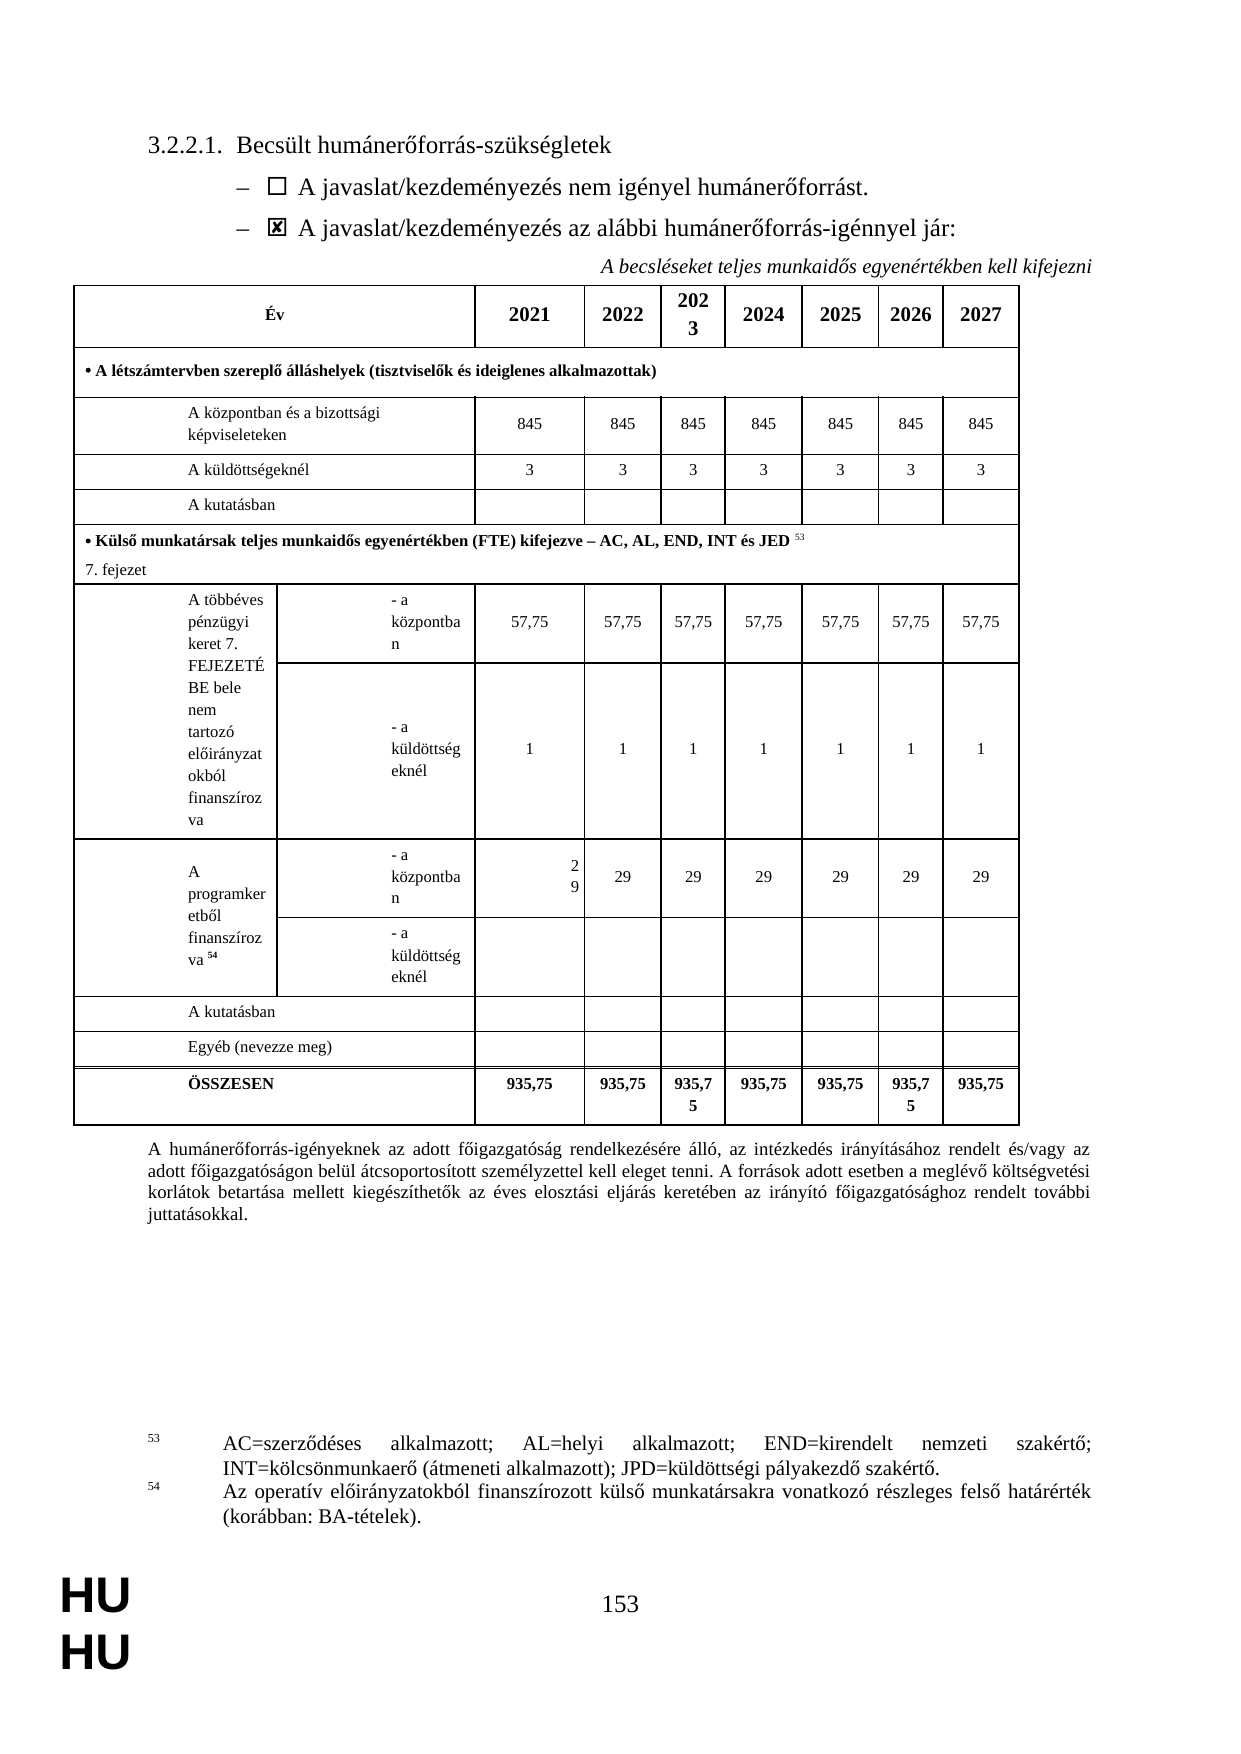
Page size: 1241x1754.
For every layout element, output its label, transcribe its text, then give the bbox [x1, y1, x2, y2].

table_cell [662, 1032, 724, 1066]
table_cell 935,75 [879, 1069, 942, 1124]
table_cell [803, 997, 878, 1031]
table_cell 57,75 [879, 585, 942, 662]
table_cell 3 [476, 455, 584, 488]
table_cell [585, 918, 660, 996]
table_cell 1 [476, 664, 584, 838]
table_header 2026 [879, 286, 942, 346]
table_header 2027 [944, 286, 1018, 346]
table_header 2023 [662, 286, 724, 346]
text A becsléseket teljes munkaidős egyenértékben kell kifejezni [148, 254, 1092, 278]
text A humánerőforrás-igényeknek az adott főigazgatóság rendelkezésére álló, az intézkedés irányításához rendelt és/vagy az adott főigazgatóságon belül átcsoportosított személyzettel kell eleget tenni. A források adott esetben a meglévő költségvetési korlátok betartása mellett kiegészíthetők az éves elosztási eljárás keretében az irányító főigazgatósághoz rendelt további juttatásokkal. [148, 1138, 1092, 1224]
table_cell [879, 997, 942, 1031]
table_cell 845 [879, 398, 942, 453]
table_cell 57,75 [662, 585, 724, 662]
table_cell [662, 918, 724, 996]
table_cell [944, 997, 1018, 1031]
table_cell [662, 997, 724, 1031]
table_cell 1 [585, 664, 660, 838]
table_cell [879, 490, 942, 523]
table_cell [585, 1032, 660, 1066]
table_header 2024 [726, 286, 801, 346]
table_cell [879, 918, 942, 996]
subtitle 3.2.2.1. Becsült humánerőforrás-szükségletek [148, 131, 1092, 159]
table_cell 29 [585, 840, 660, 917]
table_cell 57,75 [803, 585, 878, 662]
table_cell [476, 490, 584, 523]
table_cell 845 [944, 398, 1018, 453]
table_cell - a központban [278, 585, 474, 662]
table_cell 845 [585, 398, 660, 453]
table_cell 3 [726, 455, 801, 488]
table_cell 57,75 [585, 585, 660, 662]
table_cell 29 [662, 840, 724, 917]
table_cell 3 [585, 455, 660, 488]
table_cell [726, 1032, 801, 1066]
table_cell ÖSSZESEN [75, 1069, 474, 1124]
table_cell [944, 1032, 1018, 1066]
table_cell 57,75 [476, 585, 584, 662]
table_cell [585, 490, 660, 523]
table_cell A kutatásban [75, 997, 474, 1031]
table_cell A többéves pénzügyi keret 7. FEJEZETÉBE bele nem tartozó előirányzatokból finanszírozva [75, 585, 276, 838]
table_cell 845 [662, 398, 724, 453]
table_cell 935,75 [585, 1069, 660, 1124]
table_cell 935,75 [726, 1069, 801, 1124]
table_cell 29 [879, 840, 942, 917]
table_cell - a küldöttségeknél [278, 918, 474, 996]
table_cell [726, 490, 801, 523]
table_cell [803, 1032, 878, 1066]
table_cell 1 [726, 664, 801, 838]
table_cell [476, 997, 584, 1031]
table_cell 29 [803, 840, 878, 917]
table_cell 845 [476, 398, 584, 453]
table_cell 845 [803, 398, 878, 453]
table_cell A programkeretből finanszírozva [75, 840, 276, 996]
table_cell [879, 1032, 942, 1066]
table_cell A kutatásban [75, 490, 474, 523]
table_cell 1 [944, 664, 1018, 838]
table_cell 3 [803, 455, 878, 488]
table_cell [803, 918, 878, 996]
table_cell A küldöttségeknél [75, 455, 474, 488]
table_cell 935,75 [476, 1069, 584, 1124]
table_cell [662, 490, 724, 523]
table_cell 3 [944, 455, 1018, 488]
table_cell [726, 918, 801, 996]
table_cell 1 [879, 664, 942, 838]
table_cell 29 [726, 840, 801, 917]
table_cell Egyéb (nevezze meg) [75, 1032, 474, 1066]
table_header 2021 [476, 286, 584, 346]
table_cell 845 [726, 398, 801, 453]
table_cell 1 [662, 664, 724, 838]
list A javaslat/kezdeményezés nem igényel humánerőforrást. [236, 172, 1092, 201]
table_cell 57,75 [944, 585, 1018, 662]
table_cell 29 [944, 840, 1018, 917]
table_cell 29 [476, 840, 584, 917]
table_cell A létszámtervben szereplő álláshelyek (tisztviselők és ideiglenes alkalmazottak) [75, 348, 1018, 396]
table_cell 1 [803, 664, 878, 838]
table_cell 935,75 [662, 1069, 724, 1124]
table_cell 57,75 [726, 585, 801, 662]
table_cell A központban és a bizottsági képviseleteken [75, 398, 474, 453]
table_cell [944, 918, 1018, 996]
table_cell [476, 918, 584, 996]
table_cell [803, 490, 878, 523]
table_cell [476, 1032, 584, 1066]
table_cell 3 [879, 455, 942, 488]
table_cell [726, 997, 801, 1031]
list A javaslat/kezdeményezés az alábbi humánerőforrás-igénnyel jár: [236, 213, 1092, 242]
table_header Év [75, 286, 474, 346]
table_cell 3 [662, 455, 724, 488]
table_cell [944, 490, 1018, 523]
table_cell Külső munkatársak teljes munkaidős egyenértékben (FTE) kifejezve – AC, AL, END, INT és JED 7. fejezet [75, 525, 1018, 583]
table_cell 935,75 [803, 1069, 878, 1124]
table_header 2022 [585, 286, 660, 346]
table_cell 935,75 [944, 1069, 1018, 1124]
table_cell [585, 997, 660, 1031]
table_cell - a küldöttségeknél [278, 664, 474, 838]
table_header 2025 [803, 286, 878, 346]
table_cell - a központban [278, 840, 474, 917]
